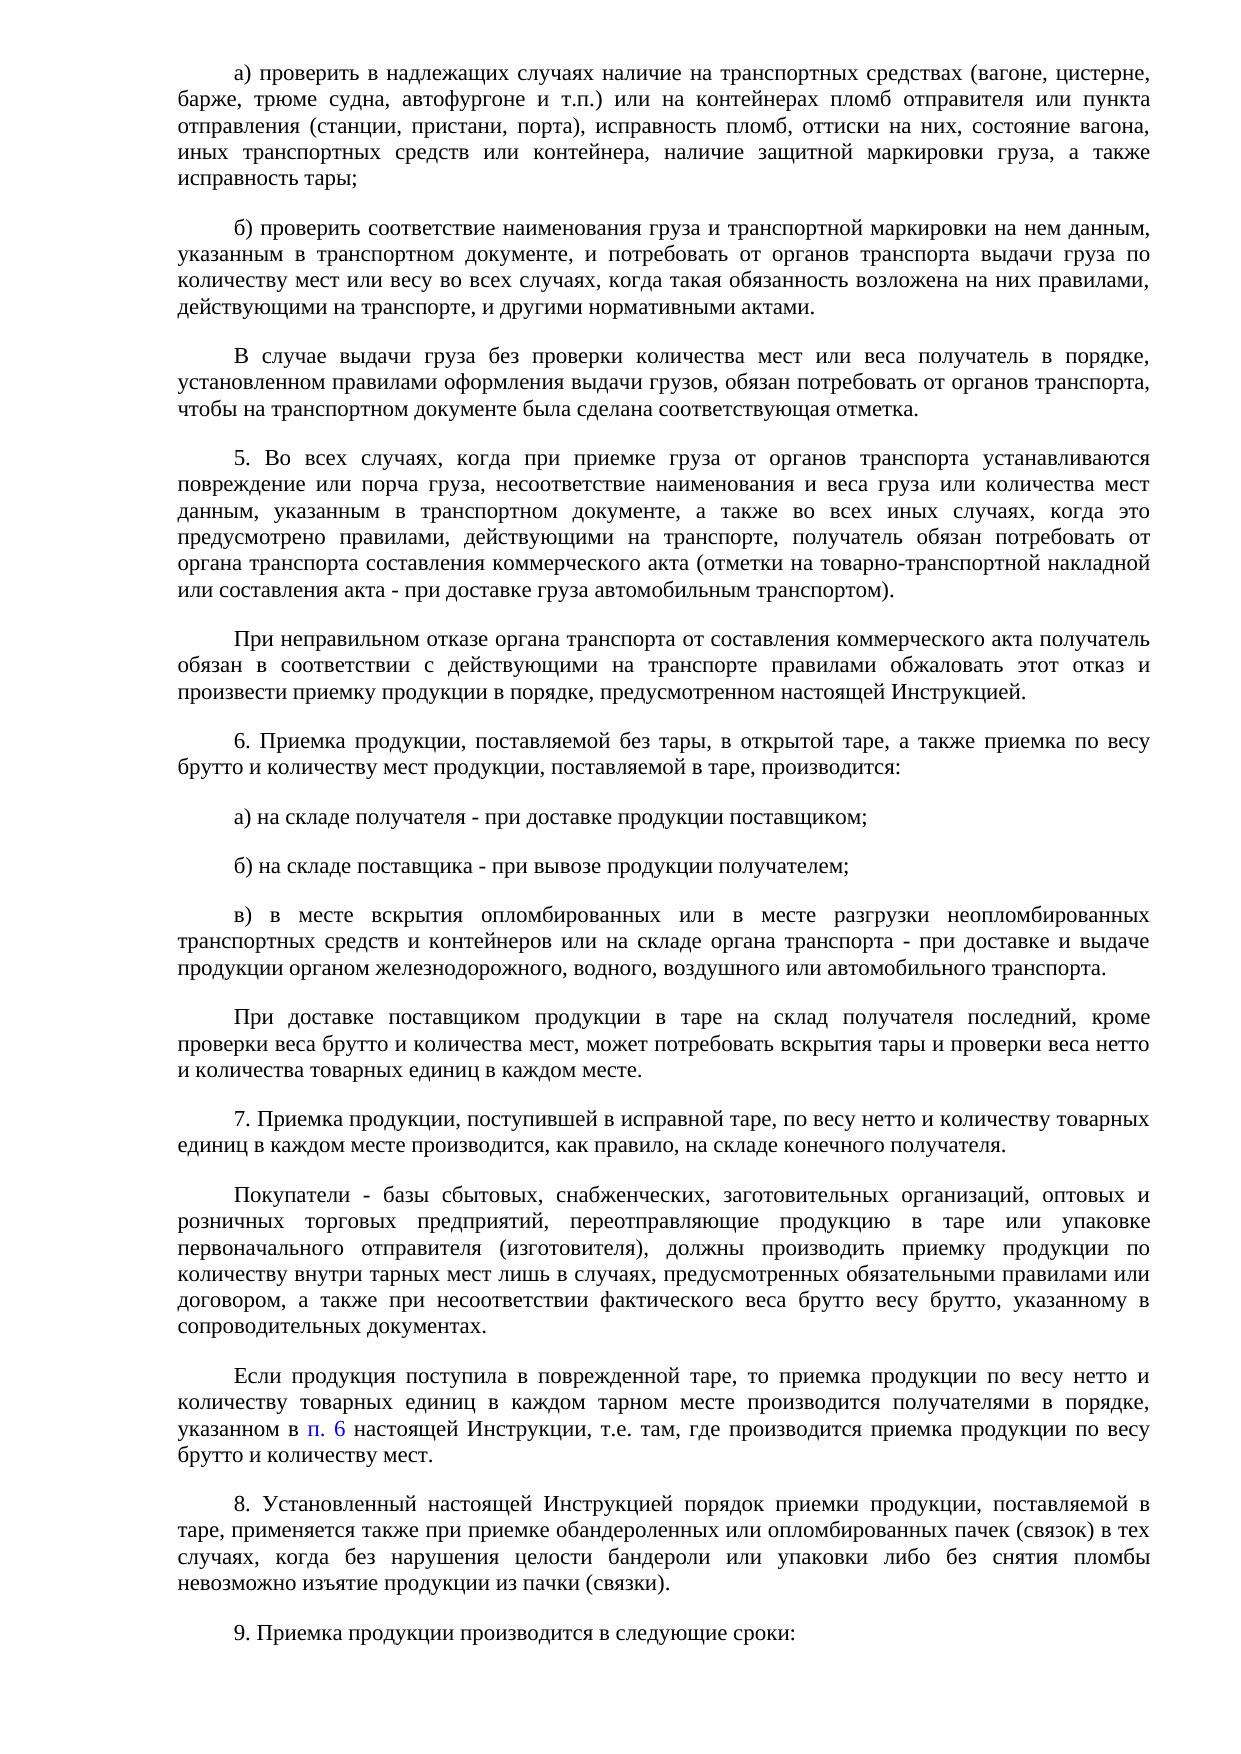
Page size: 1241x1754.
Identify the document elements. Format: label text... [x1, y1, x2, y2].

text а) на складе получателя - при доставке продукции поставщиком; [177, 803, 1152, 829]
text Если продукция поступила в поврежденной таре, то приемка продукции по весу нетто и количеству товарных единиц в каждом тарном месте производится получателями в порядке, указанном в п. 6 настоящей Инструкции, т.е. там, где производится приемка продукции по весу брутто и количеству мест. [177, 1362, 1152, 1467]
text При неправильном отказе органа транспорта от составления коммерческого акта получатель обязан в соответствии с действующими на транспорте правилами обжаловать этот отказ и произвести приемку продукции в порядке, предусмотренном настоящей Инструкцией. [177, 625, 1152, 704]
text 7. Приемка продукции, поступившей в исправной таре, по весу нетто и количеству товарных единиц в каждом месте производится, как правило, на складе конечного получателя. [177, 1105, 1152, 1158]
text 9. Приемка продукции производится в следующие сроки: [177, 1618, 1152, 1645]
text 8. Установленный настоящей Инструкцией порядок приемки продукции, поставляемой в таре, применяется также при приемке обандероленных или опломбированных пачек (связок) в тех случаях, когда без нарушения целости бандероли или упаковки либо без снятия пломбы невозможно изъятие продукции из пачки (связки). [177, 1490, 1152, 1596]
text Покупатели - базы сбытовых, снабженческих, заготовительных организаций, оптовых и розничных торговых предприятий, переотправляющие продукцию в таре или упаковке первоначального отправителя (изготовителя), должны производить приемку продукции по количеству внутри тарных мест лишь в случаях, предусмотренных обязательными правилами или договором, а также при несоответствии фактического веса брутто весу брутто, указанному в сопроводительных документах. [177, 1181, 1152, 1339]
text б) проверить соответствие наименования груза и транспортной маркировки на нем данным, указанным в транспортном документе, и потребовать от органов транспорта выдачи груза по количеству мест или весу во всех случаях, когда такая обязанность возложена на них правилами, действующими на транспорте, и другими нормативными актами. [177, 214, 1152, 319]
text а) проверить в надлежащих случаях наличие на транспортных средствах (вагоне, цистерне, барже, трюме судна, автофургоне и т.п.) или на контейнерах пломб отправителя или пункта отправления (станции, пристани, порта), исправность пломб, оттиски на них, состояние вагона, иных транспортных средств или контейнера, наличие защитной маркировки груза, а также исправность тары; [177, 59, 1152, 191]
text В случае выдачи груза без проверки количества мест или веса получатель в порядке, установленном правилами оформления выдачи грузов, обязан потребовать от органов транспорта, чтобы на транспортном документе была сделана соответствующая отметка. [177, 342, 1152, 421]
text При доставке поставщиком продукции в таре на склад получателя последний, кроме проверки веса брутто и количества мест, может потребовать вскрытия тары и проверки веса нетто и количества товарных единиц в каждом месте. [177, 1003, 1152, 1082]
text в) в месте вскрытия опломбированных или в месте разгрузки неопломбированных транспортных средств и контейнеров или на складе органа транспорта - при доставке и выдаче продукции органом железнодорожного, водного, воздушного или автомобильного транспорта. [177, 901, 1152, 980]
text 5. Во всех случаях, когда при приемке груза от органов транспорта устанавливаются повреждение или порча груза, несоответствие наименования и веса груза или количества мест данным, указанным в транспортном документе, а также во всех иных случаях, когда это предусмотрено правилами, действующими на транспорте, получатель обязан потребовать от органа транспорта составления коммерческого акта (отметки на товарно-транспортной накладной или составления акта - при доставке груза автомобильным транспортом). [177, 444, 1152, 602]
text 6. Приемка продукции, поставляемой без тары, в открытой таре, а также приемка по весу брутто и количеству мест продукции, поставляемой в таре, производится: [177, 727, 1152, 780]
text б) на складе поставщика - при вывозе продукции получателем; [177, 852, 1152, 878]
